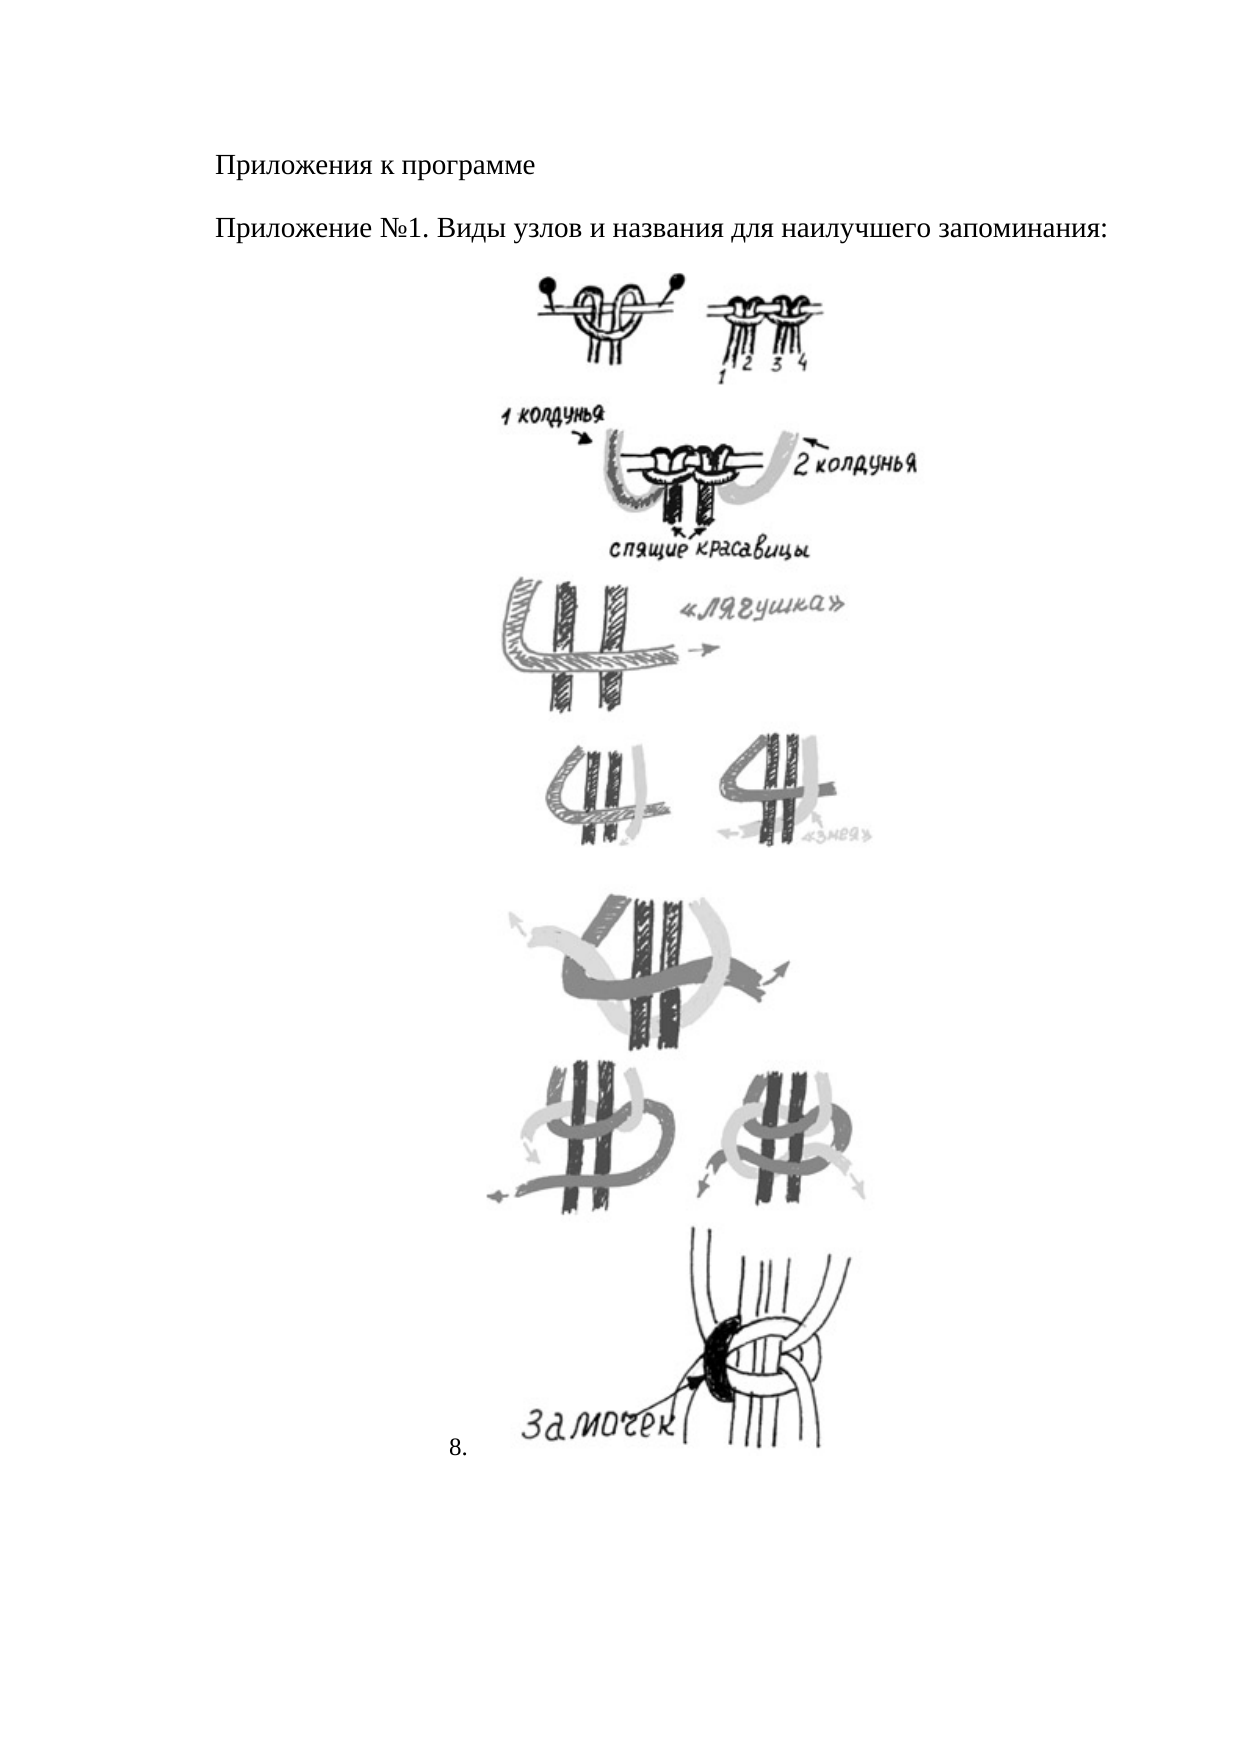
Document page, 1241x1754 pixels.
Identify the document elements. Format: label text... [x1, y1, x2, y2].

text Приложения к программе [215, 147, 1152, 181]
picture [486, 272, 955, 1456]
text Приложение №1. Виды узлов и названия для наилучшего запоминания: [215, 210, 1152, 243]
